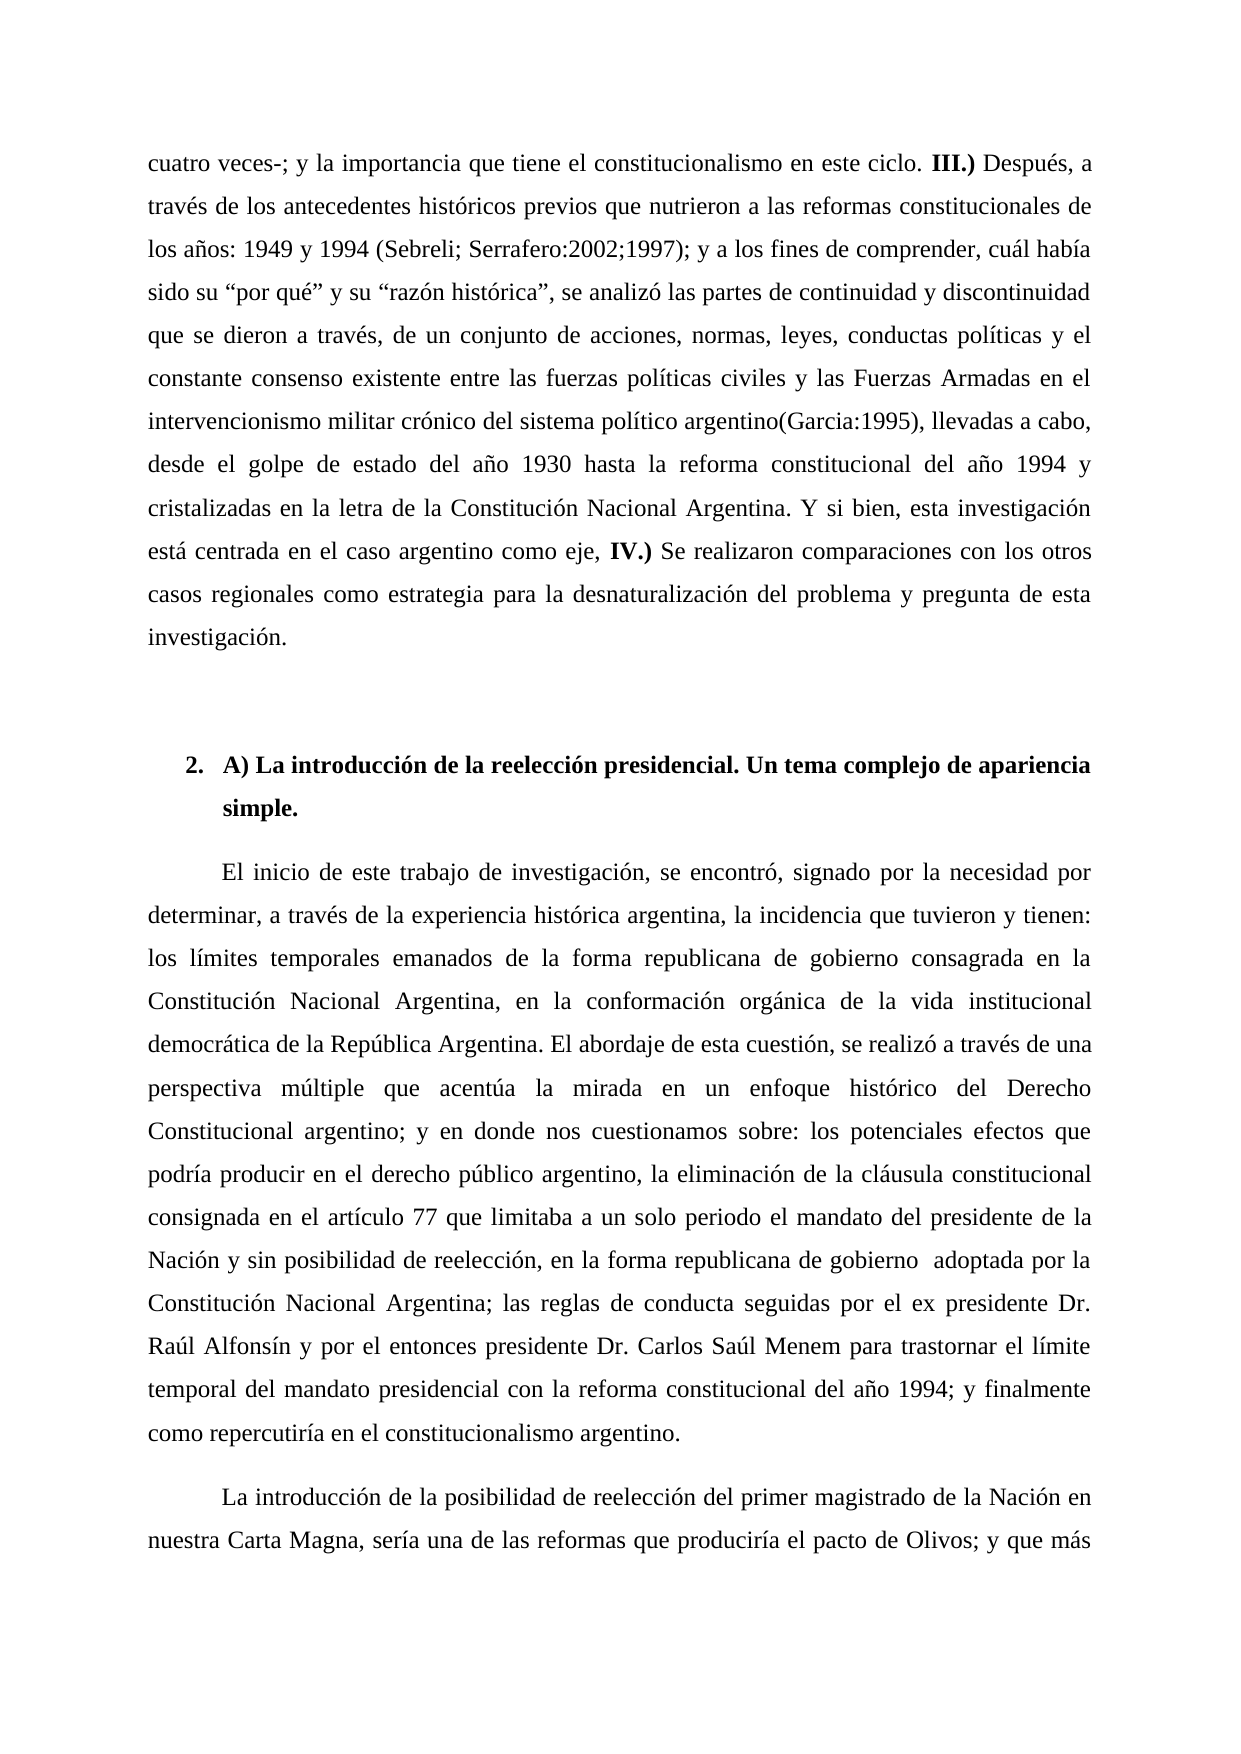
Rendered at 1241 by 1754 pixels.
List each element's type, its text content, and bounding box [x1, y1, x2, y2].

text El inicio de este trabajo de investigación, se encontró, signado por la necesidad por determinar, a través de la experiencia histórica argentina, la incidencia que tuvieron y tienen: los límites temporales emanados de la forma republicana de gobierno consagrada en la Constitución Nacional Argentina, en la conformación orgánica de la vida institucional democrática de la República Argentina. El abordaje de esta cuestión, se realizó a través de una perspectiva múltiple que acentúa la mirada en un enfoque histórico del Derecho Constitucional argentino; y en donde nos cuestionamos sobre: los potenciales efectos que podría producir en el derecho público argentino, la eliminación de la cláusula constitucional consignada en el artículo 77 que limitaba a un solo periodo el mandato del presidente de la Nación y sin posibilidad de reelección, en la forma republicana de gobierno adoptada por la Constitución Nacional Argentina; las reglas de conducta seguidas por el ex presidente Dr. Raúl Alfonsín y por el entonces presidente Dr. Carlos Saúl Menem para trastornar el límite temporal del mandato presidencial con la reforma constitucional del año 1994; y finalmente como repercutiría en el constitucionalismo argentino. [148, 857, 1092, 1446]
list A) La introducción de la reelección presidencial. Un tema complejo de apariencia simple. [185, 750, 1092, 822]
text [148, 148, 1092, 651]
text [148, 1482, 1092, 1553]
